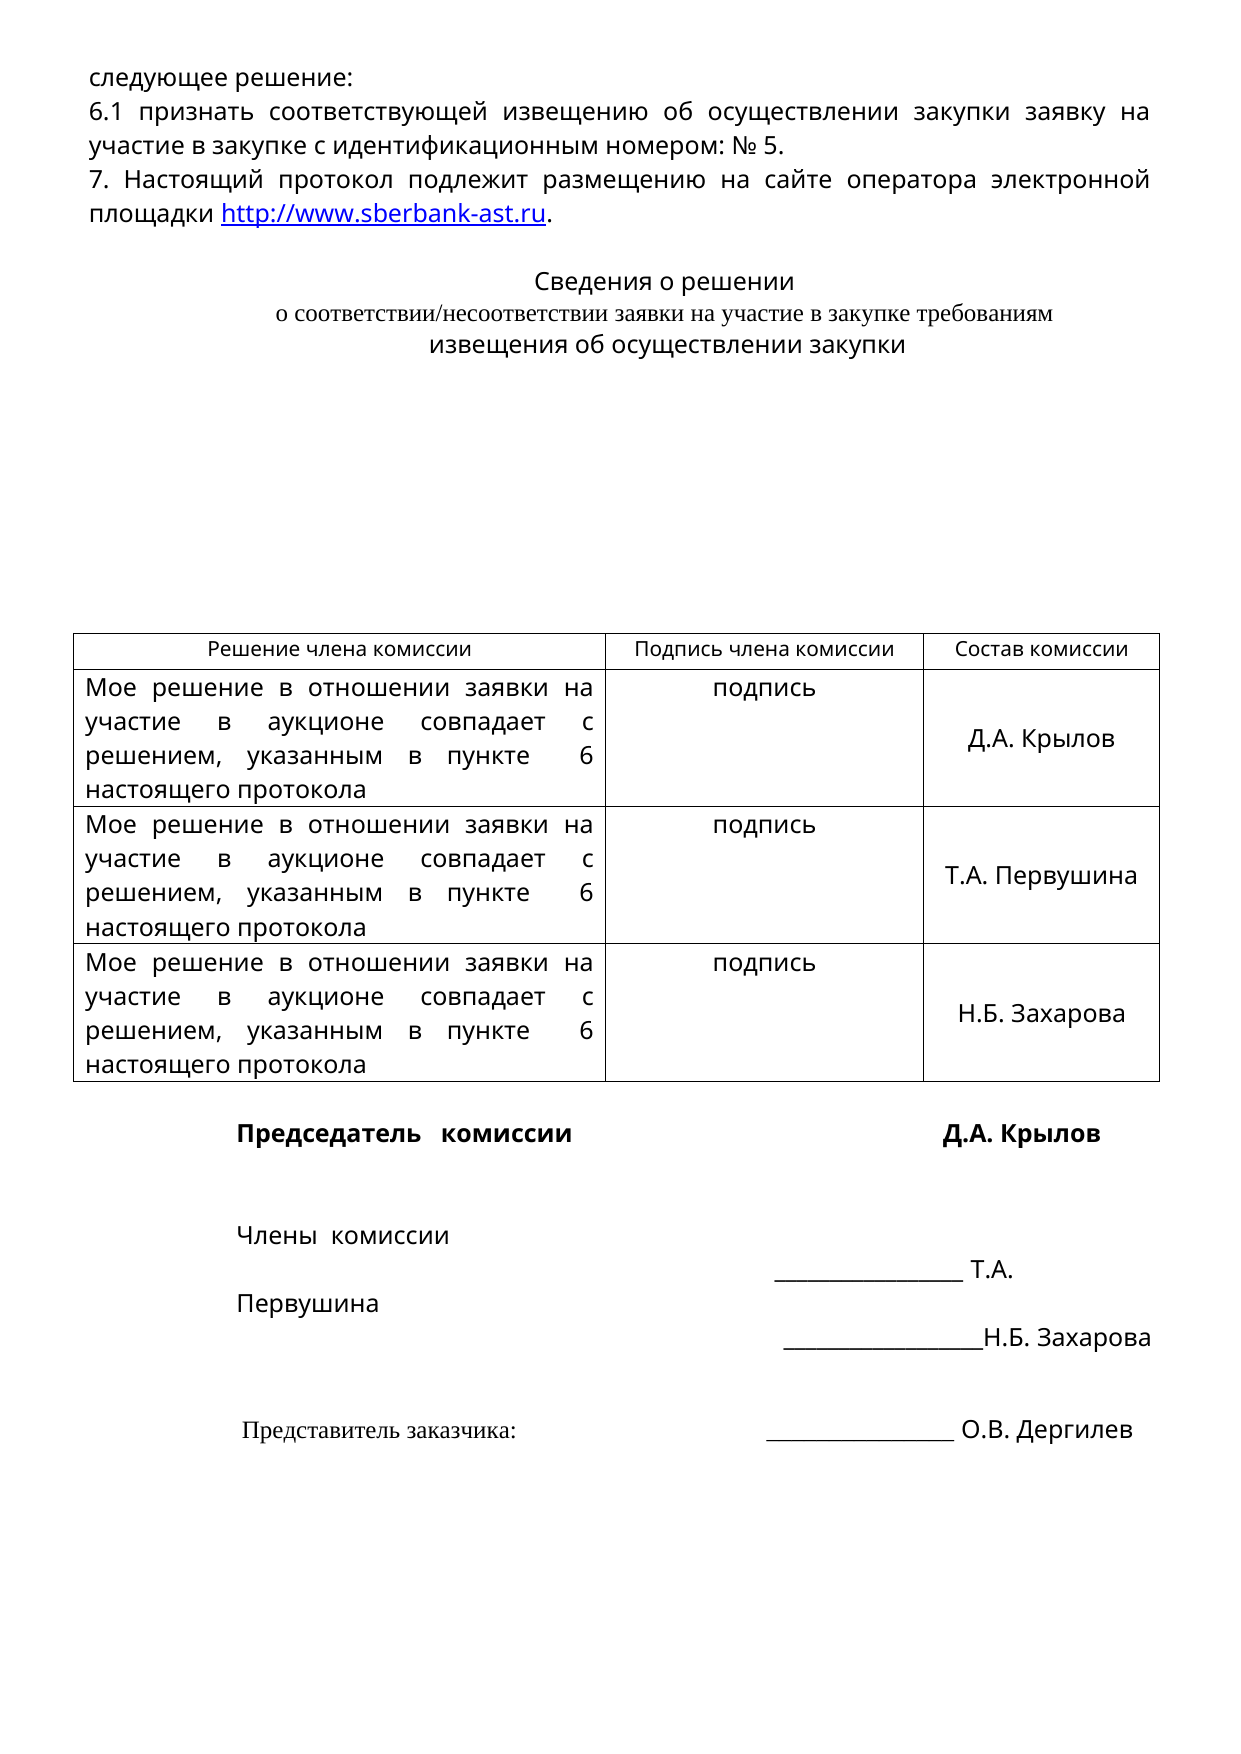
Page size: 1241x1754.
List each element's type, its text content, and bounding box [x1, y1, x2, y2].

text Председатель комиссии Д.А. Крылов [236, 1116, 1152, 1150]
table_cell подпись [606, 807, 923, 943]
table_cell подпись [606, 944, 923, 1081]
text _________________ Т.А. Первушина [236, 1252, 1152, 1320]
table_cell Н.Б. Захарова [924, 944, 1159, 1081]
table_cell Мое решение в отношении заявки на участие в аукционе совпадает с решением, указанным в пункте 6 настоящего протокола [74, 670, 605, 806]
text Члены комиссии [236, 1218, 1152, 1252]
text Сведения о решении [177, 263, 1152, 298]
text __________________Н.Б. Захарова [177, 1320, 1152, 1354]
table_cell подпись [606, 670, 923, 806]
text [88, 59, 1152, 93]
table_header Состав комиссии [924, 634, 1159, 669]
table_header Подпись члена комиссии [606, 634, 923, 669]
text 6.1 признать соответствующей извещению об осуществлении закупки заявку на участие в закупке с идентификационным номером: № 5. [88, 93, 1152, 161]
table_header Решение члена комиссии [74, 634, 605, 669]
table_cell Д.А. Крылов [924, 670, 1159, 806]
text извещения об осуществлении закупки [177, 326, 1152, 360]
text 7. Настоящий протокол подлежит размещению на сайте оператора электронной площадки http://www.sberbank-ast.ru. [88, 161, 1152, 229]
table_cell Мое решение в отношении заявки на участие в аукционе совпадает с решением, указанным в пункте 6 настоящего протокола [74, 807, 605, 943]
table_cell Мое решение в отношении заявки на участие в аукционе совпадает с решением, указанным в пункте 6 настоящего протокола [74, 944, 605, 1081]
text Представитель заказчика: _______________ О.В. Дергилев [88, 1412, 1152, 1446]
text о соответствии/несоответствии заявки на участие в закупке требованиям [177, 298, 1152, 326]
table_cell Т.А. Первушина [924, 807, 1159, 943]
